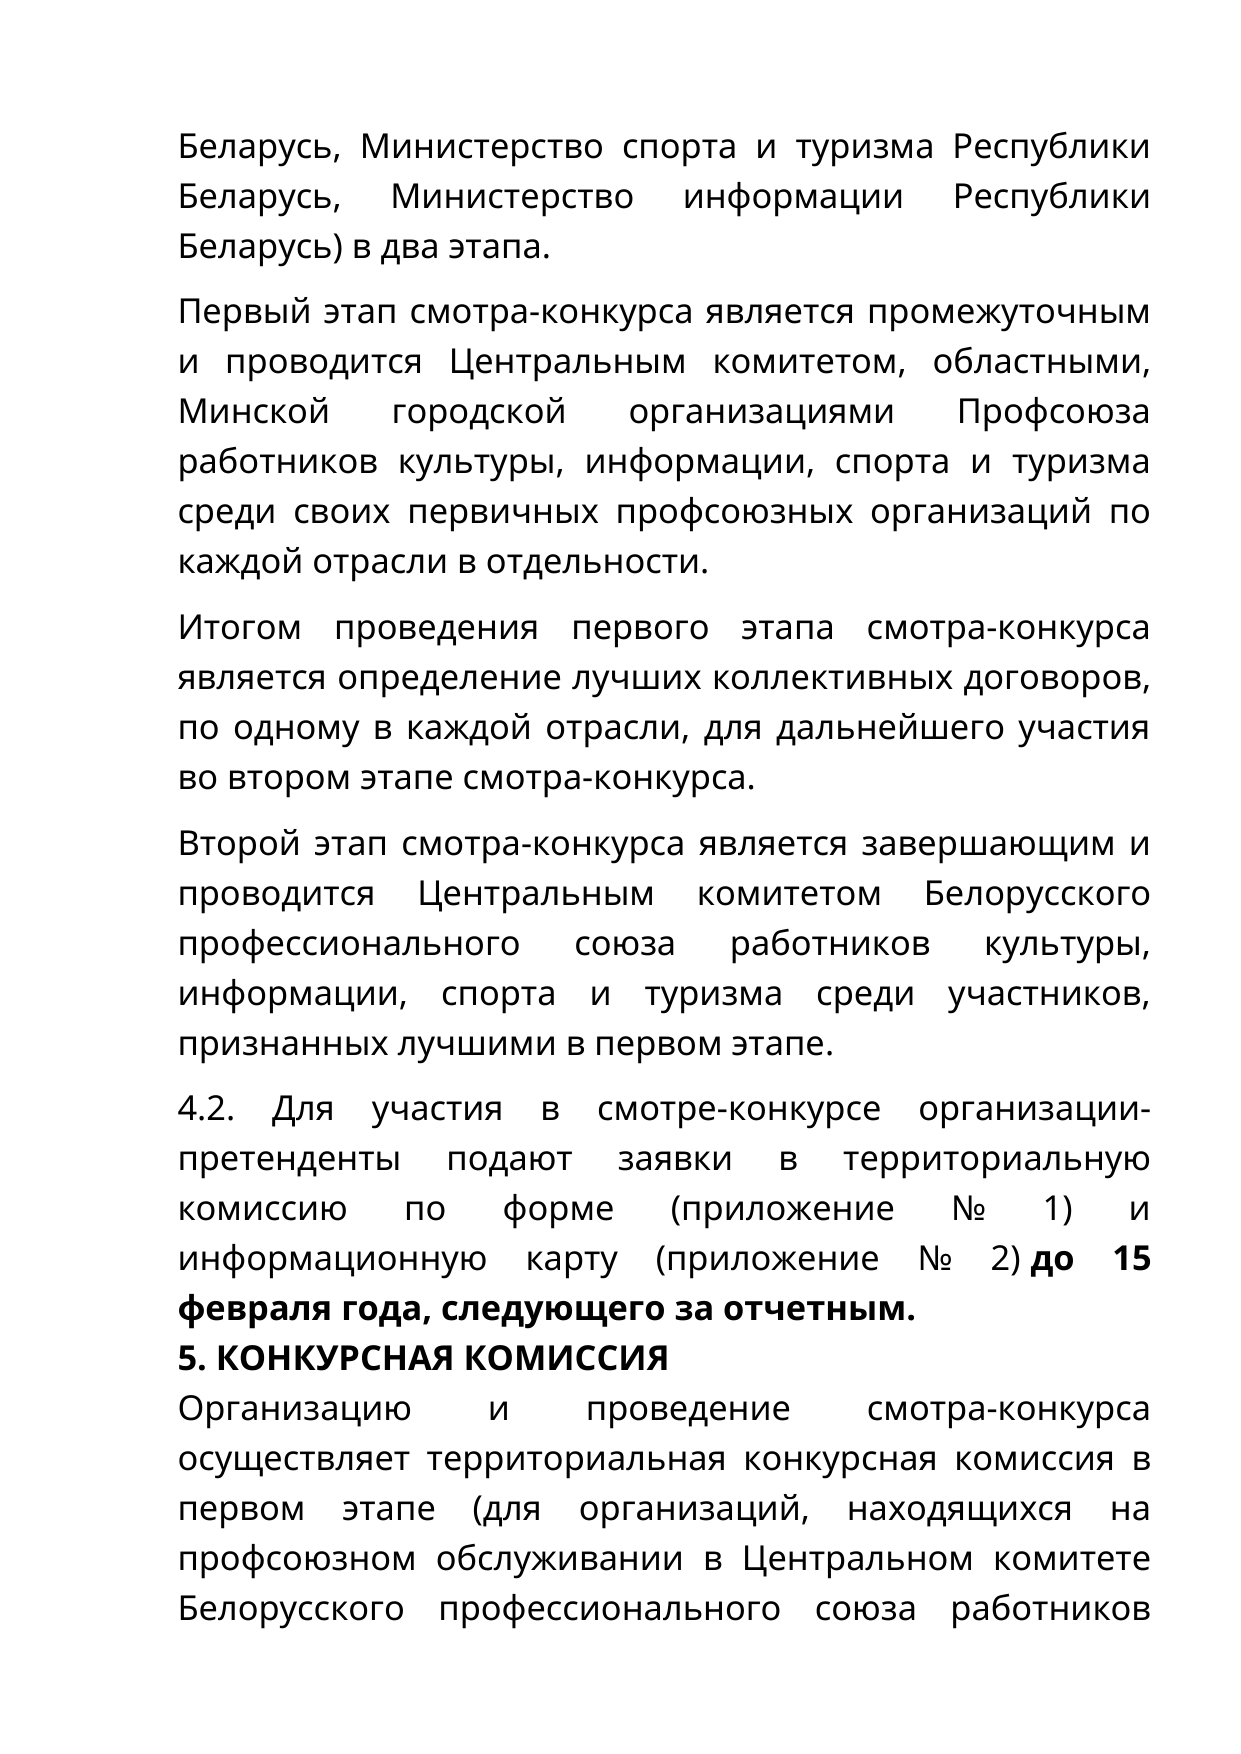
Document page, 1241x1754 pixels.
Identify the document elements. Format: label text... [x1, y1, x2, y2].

text Итогом проведения первого этапа смотра-конкурса является определение лучших коллективных договоров, по одному в каждой отрасли, для дальнейшего участия во втором этапе смотра-конкурса. [177, 599, 1152, 799]
text 5. КОНКУРСНАЯ КОМИССИЯ [177, 1331, 1152, 1381]
text 4.2. Для участия в смотре-конкурсе организации-претенденты подают заявки в территориальную комиссию по форме (приложение № 1) и информационную карту (приложение № 2) до 15 февраля года, следующего за отчетным. [177, 1081, 1152, 1331]
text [177, 118, 1152, 268]
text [177, 1381, 1152, 1631]
text Первый этап смотра-конкурса является промежуточным и проводится Центральным комитетом, областными, Минской городской организациями Профсоюза работников культуры, информации, спорта и туризма среди своих первичных профсоюзных организаций по каждой отрасли в отдельности. [177, 284, 1152, 584]
text Второй этап смотра-конкурса является завершающим и проводится Центральным комитетом Белорусского профессионального союза работников культуры, информации, спорта и туризма среди участников, признанных лучшими в первом этапе. [177, 815, 1152, 1065]
